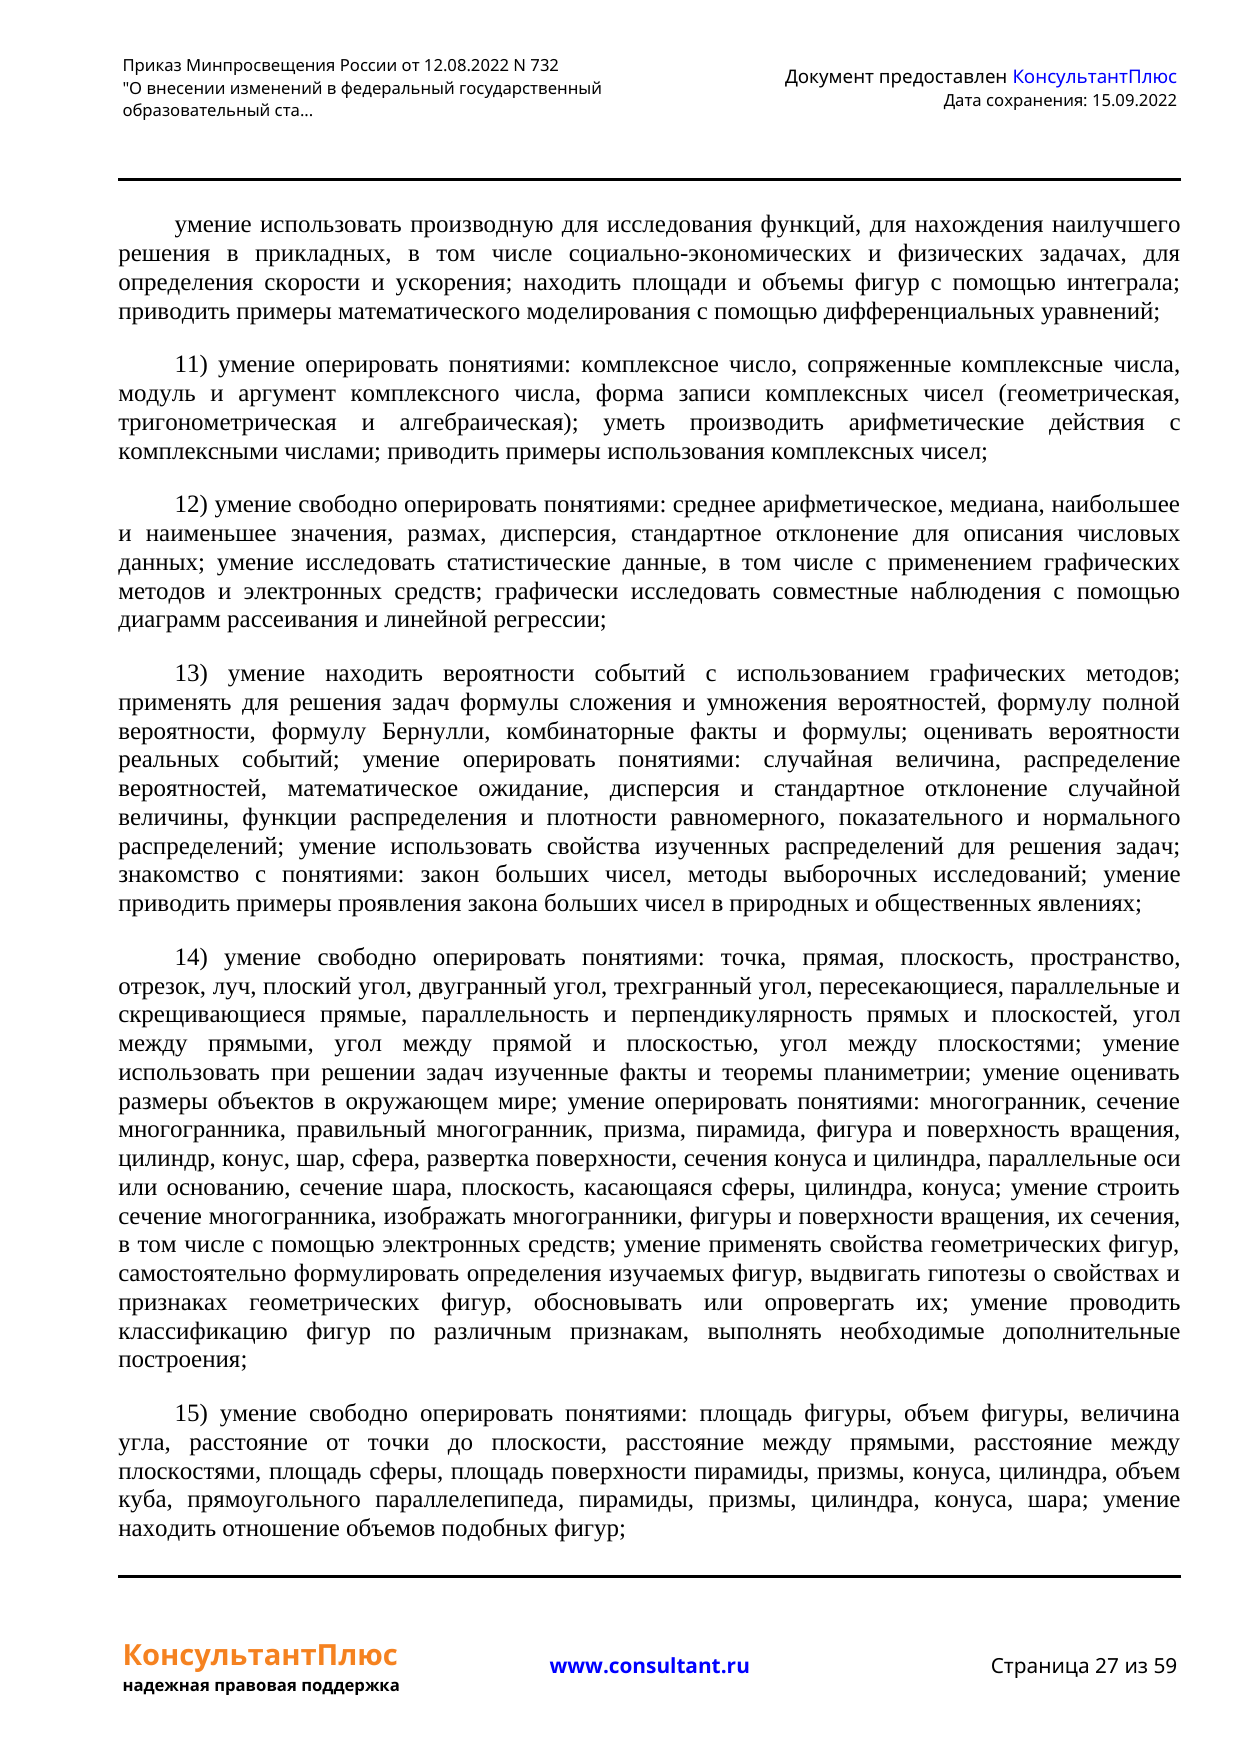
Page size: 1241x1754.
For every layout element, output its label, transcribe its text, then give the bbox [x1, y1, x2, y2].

text 14) умение свободно оперировать понятиями: точка, прямая, плоскость, пространство, отрезок, луч, плоский угол, двугранный угол, трехгранный угол, пересекающиеся, параллельные и скрещивающиеся прямые, параллельность и перпендикулярность прямых и плоскостей, угол между прямыми, угол между прямой и плоскостью, угол между плоскостями; умение использовать при решении задач изученные факты и теоремы планиметрии; умение оценивать размеры объектов в окружающем мире; умение оперировать понятиями: многогранник, сечение многогранника, правильный многогранник, призма, пирамида, фигура и поверхность вращения, цилиндр, конус, шар, сфера, развертка поверхности, сечения конуса и цилиндра, параллельные оси или основанию, сечение шара, плоскость, касающаяся сферы, цилиндра, конуса; умение строить сечение многогранника, изображать многогранники, фигуры и поверхности вращения, их сечения, в том числе с помощью электронных средств; умение применять свойства геометрических фигур, самостоятельно формулировать определения изучаемых фигур, выдвигать гипотезы о свойствах и признаках геометрических фигур, обосновывать или опровергать их; умение проводить классификацию фигур по различным признакам, выполнять необходимые дополнительные построения; [118, 942, 1181, 1373]
text 13) умение находить вероятности событий с использованием графических методов; применять для решения задач формулы сложения и умножения вероятностей, формулу полной вероятности, формулу Бернулли, комбинаторные факты и формулы; оценивать вероятности реальных событий; умение оперировать понятиями: случайная величина, распределение вероятностей, математическое ожидание, дисперсия и стандартное отклонение случайной величины, функции распределения и плотности равномерного, показательного и нормального распределений; умение использовать свойства изученных распределений для решения задач; знакомство с понятиями: закон больших чисел, методы выборочных исследований; умение приводить примеры проявления закона больших чисел в природных и общественных явлениях; [118, 658, 1181, 917]
text 11) умение оперировать понятиями: комплексное число, сопряженные комплексные числа, модуль и аргумент комплексного числа, форма записи комплексных чисел (геометрическая, тригонометрическая и алгебраическая); уметь производить арифметические действия с комплексными числами; приводить примеры использования комплексных чисел; [118, 349, 1181, 464]
text 12) умение свободно оперировать понятиями: среднее арифметическое, медиана, наибольшее и наименьшее значения, размах, дисперсия, стандартное отклонение для описания числовых данных; умение исследовать статистические данные, в том числе с применением графических методов и электронных средств; графически исследовать совместные наблюдения с помощью диаграмм рассеивания и линейной регрессии; [118, 489, 1181, 633]
text 15) умение свободно оперировать понятиями: площадь фигуры, объем фигуры, величина угла, расстояние от точки до плоскости, расстояние между прямыми, расстояние между плоскостями, площадь сферы, площадь поверхности пирамиды, призмы, конуса, цилиндра, объем куба, прямоугольного параллелепипеда, пирамиды, призмы, цилиндра, конуса, шара; умение находить отношение объемов подобных фигур; [118, 1398, 1181, 1542]
text умение использовать производную для исследования функций, для нахождения наилучшего решения в прикладных, в том числе социально-экономических и физических задачах, для определения скорости и ускорения; находить площади и объемы фигур с помощью интеграла; приводить примеры математического моделирования с помощью дифференциальных уравнений; [118, 209, 1181, 324]
